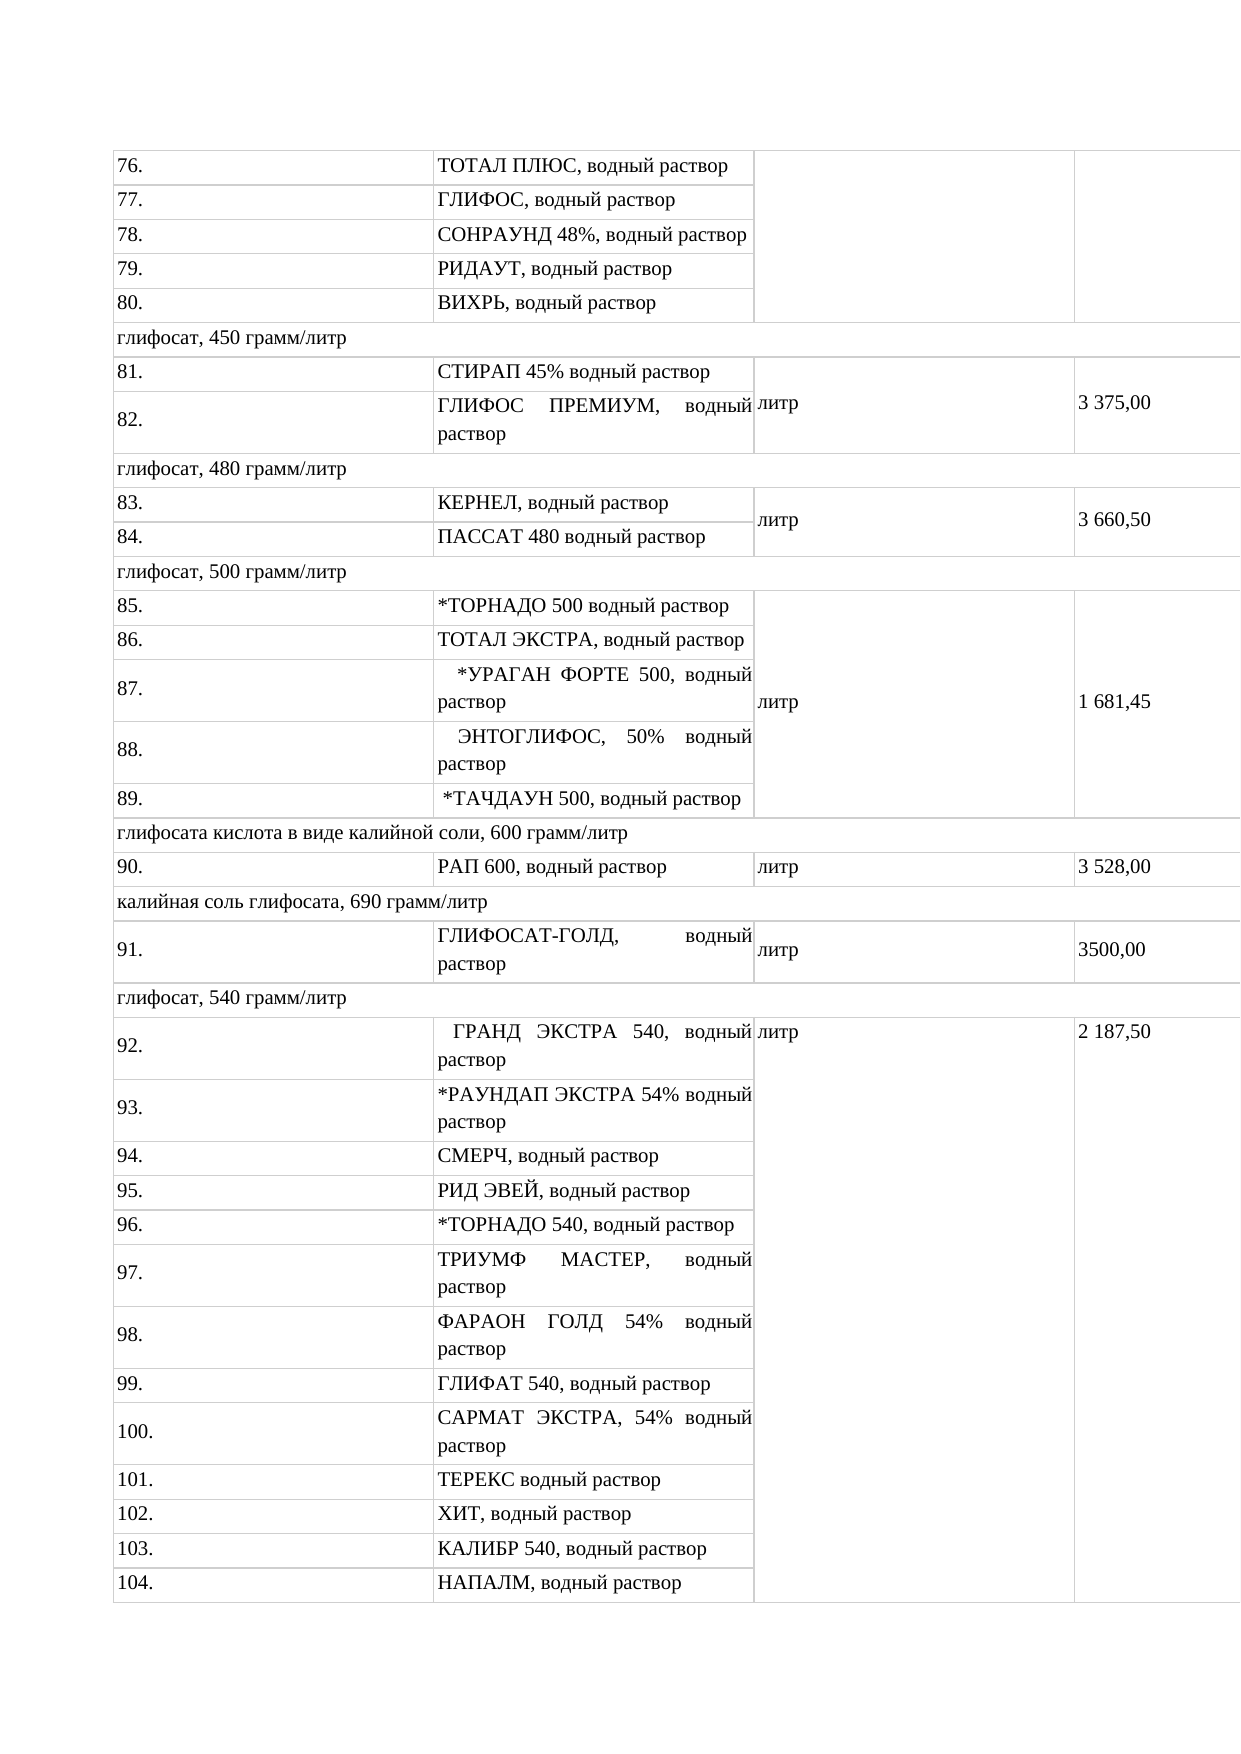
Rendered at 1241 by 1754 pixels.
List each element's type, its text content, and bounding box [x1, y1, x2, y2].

table_cell ГЛИФОС, водный раствор [434, 186, 753, 219]
table_cell 98. [114, 1307, 433, 1368]
table_cell литр [755, 1018, 1074, 1602]
table_cell ТЕРЕКС водный раствор [434, 1465, 753, 1498]
table_cell 3 375,00 [1075, 358, 1240, 453]
table_cell *ТОРНАДО 500 водный раствор [434, 591, 753, 624]
table_cell 3 528,00 [1075, 853, 1240, 886]
table_cell литр [755, 922, 1074, 982]
table_cell РАП 600, водный раствор [434, 853, 753, 886]
table_cell САРМАТ ЭКСТРА, 54% водный раствор [434, 1403, 753, 1464]
table_cell 77. [114, 186, 433, 219]
table_cell КЕРНЕЛ, водный раствор [434, 488, 753, 521]
table_cell 90. [114, 853, 433, 886]
table_cell ВИХРЬ, водный раствор [434, 289, 753, 322]
table_cell СОНРАУНД 48%, водный раствор [434, 220, 753, 253]
table_cell 100. [114, 1403, 433, 1464]
table_cell 82. [114, 392, 433, 453]
table_cell глифосат, 480 грамм/литр [114, 454, 1240, 487]
table_cell СМЕРЧ, водный раствор [434, 1142, 753, 1175]
table_cell *УРАГАН ФОРТЕ 500, водный раствор [434, 660, 753, 721]
table_cell КАЛИБР 540, водный раствор [434, 1534, 753, 1567]
table_cell ГРАНД ЭКСТРА 540, водный раствор [434, 1018, 753, 1079]
table_cell 103. [114, 1534, 433, 1567]
table_cell глифосат, 540 грамм/литр [114, 984, 1240, 1017]
table_cell литр [755, 853, 1074, 886]
table_cell 79. [114, 254, 433, 287]
table_cell литр [755, 488, 1074, 556]
table_cell 89. [114, 784, 433, 817]
table_cell ПАССАТ 480 водный раствор [434, 523, 753, 556]
table_cell *ТОРНАДО 540, водный раствор [434, 1211, 753, 1244]
table_cell СТИРАП 45% водный раствор [434, 358, 753, 391]
table_cell 95. [114, 1176, 433, 1209]
table_cell 81. [114, 358, 433, 391]
table_cell ГЛИФОС ПРЕМИУМ, водный раствор [434, 392, 753, 453]
table_cell глифосат, 500 грамм/литр [114, 557, 1240, 590]
table_cell 85. [114, 591, 433, 624]
table_cell ТРИУМФ МАСТЕР, водный раствор [434, 1245, 753, 1306]
table_cell 86. [114, 626, 433, 659]
table_cell ГЛИФОСАТ-ГОЛД, водный раствор [434, 922, 753, 982]
table_cell 101. [114, 1465, 433, 1498]
table_cell ТОТАЛ ЭКСТРА, водный раствор [434, 626, 753, 659]
table_cell 80. [114, 289, 433, 322]
table_cell глифосат, 450 грамм/литр [114, 323, 1240, 356]
table_cell 83. [114, 488, 433, 521]
table_cell 78. [114, 220, 433, 253]
table_cell калийная соль глифосата, 690 грамм/литр [114, 887, 1240, 920]
table_cell *РАУНДАП ЭКСТРА 54% водный раствор [434, 1080, 753, 1141]
table_cell ГЛИФАТ 540, водный раствор [434, 1369, 753, 1402]
table_cell 3500,00 [1075, 922, 1240, 982]
table_cell 96. [114, 1211, 433, 1244]
table_cell ТОТАЛ ПЛЮС, водный раствор [434, 151, 753, 184]
table_cell НАПАЛМ, водный раствор [434, 1569, 753, 1602]
table_cell 94. [114, 1142, 433, 1175]
table_cell 91. [114, 922, 433, 982]
table_cell литр [755, 591, 1074, 817]
table_cell литр [755, 358, 1074, 453]
table_cell 99. [114, 1369, 433, 1402]
table_cell ФАРАОН ГОЛД 54% водный раствор [434, 1307, 753, 1368]
table_cell 3 660,50 [1075, 488, 1240, 556]
table_cell 92. [114, 1018, 433, 1079]
table_cell ХИТ, водный раствор [434, 1500, 753, 1533]
table_cell ЭНТОГЛИФОС, 50% водный раствор [434, 722, 753, 783]
table_cell РИДАУТ, водный раствор [434, 254, 753, 287]
table_cell 104. [114, 1569, 433, 1602]
table_cell 2 187,50 [1075, 1018, 1240, 1602]
table_cell 102. [114, 1500, 433, 1533]
table_cell 1 681,45 [1075, 591, 1240, 817]
table_cell 97. [114, 1245, 433, 1306]
table_cell *ТАЧДАУН 500, водный раствор [434, 784, 753, 817]
table_cell 88. [114, 722, 433, 783]
table_cell 76. [114, 151, 433, 184]
table_cell РИД ЭВЕЙ, водный раствор [434, 1176, 753, 1209]
table_cell глифосата кислота в виде калийной соли, 600 грамм/литр [114, 819, 1240, 852]
table_cell 87. [114, 660, 433, 721]
table_cell 93. [114, 1080, 433, 1141]
table_cell 84. [114, 523, 433, 556]
